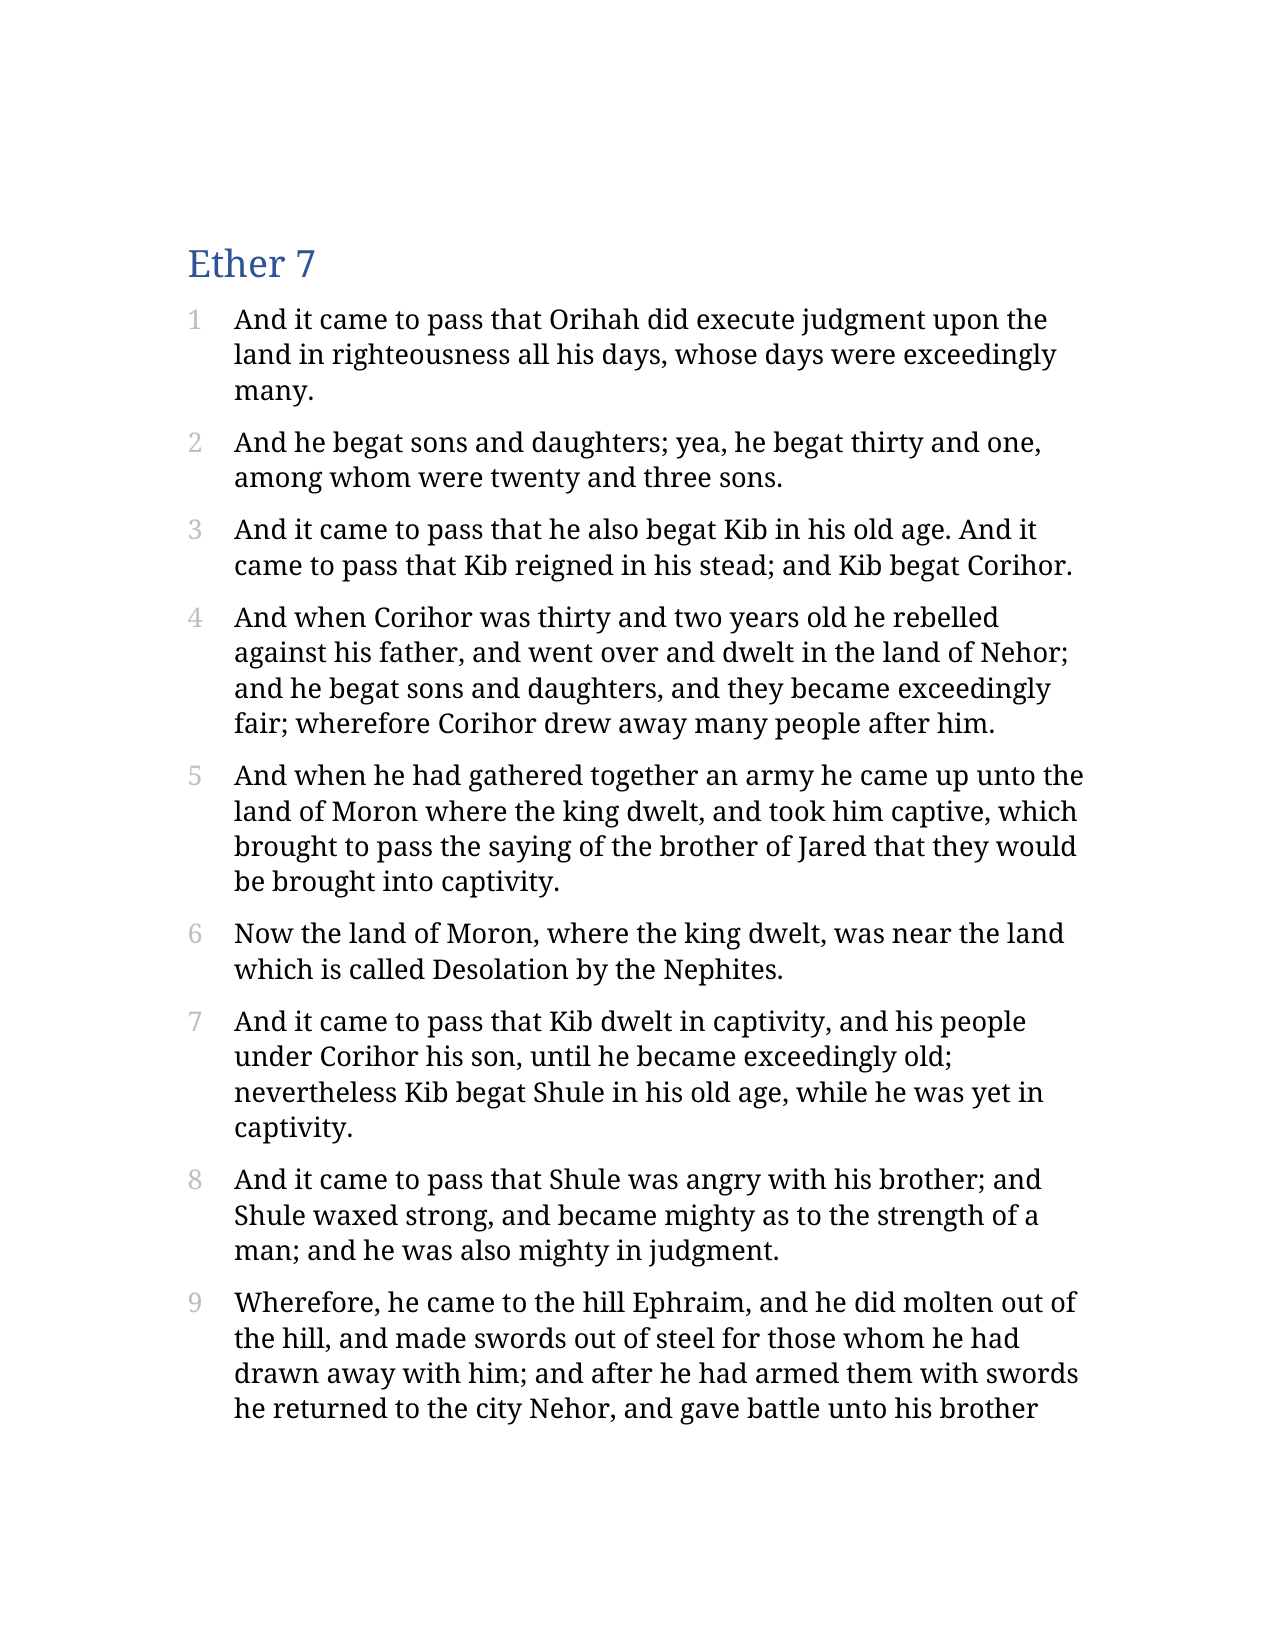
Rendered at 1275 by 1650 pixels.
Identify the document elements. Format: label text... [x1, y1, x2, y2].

text 3 And it came to pass that he also begat Kib in his old age. And it came to pass that Kib reigned in his stead; and Kib begat Corihor. [187, 511, 1087, 582]
text 5 And when he had gathered together an army he came up unto the land of Moron where the king dwelt, and took him captive, which brought to pass the saying of the brother of Jared that they would be brought into captivity. [187, 757, 1087, 899]
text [187, 1284, 1087, 1426]
text 1 And it came to pass that Orihah did execute judgment upon the land in righteousness all his days, whose days were exceedingly many. [187, 301, 1087, 407]
text 4 And when Corihor was thirty and two years old he rebelled against his father, and went over and dwelt in the land of Nehor; and he begat sons and daughters, and they became exceedingly fair; wherefore Corihor drew away many people after him. [187, 599, 1087, 741]
text 8 And it came to pass that Shule was angry with his brother; and Shule waxed strong, and became mighty as to the strength of a man; and he was also mighty in judgment. [187, 1161, 1087, 1268]
text 2 And he begat sons and daughters; yea, he begat thirty and one, among whom were twenty and three sons. [187, 424, 1087, 495]
text 6 Now the land of Moron, where the king dwelt, was near the land which is called Desolation by the Nephites. [187, 916, 1087, 986]
subtitle Ether 7 [187, 237, 1087, 288]
text 7 And it came to pass that Kib dwelt in captivity, and his people under Corihor his son, until he became exceedingly old; nevertheless Kib begat Shule in his old age, while he was yet in captivity. [187, 1003, 1087, 1145]
